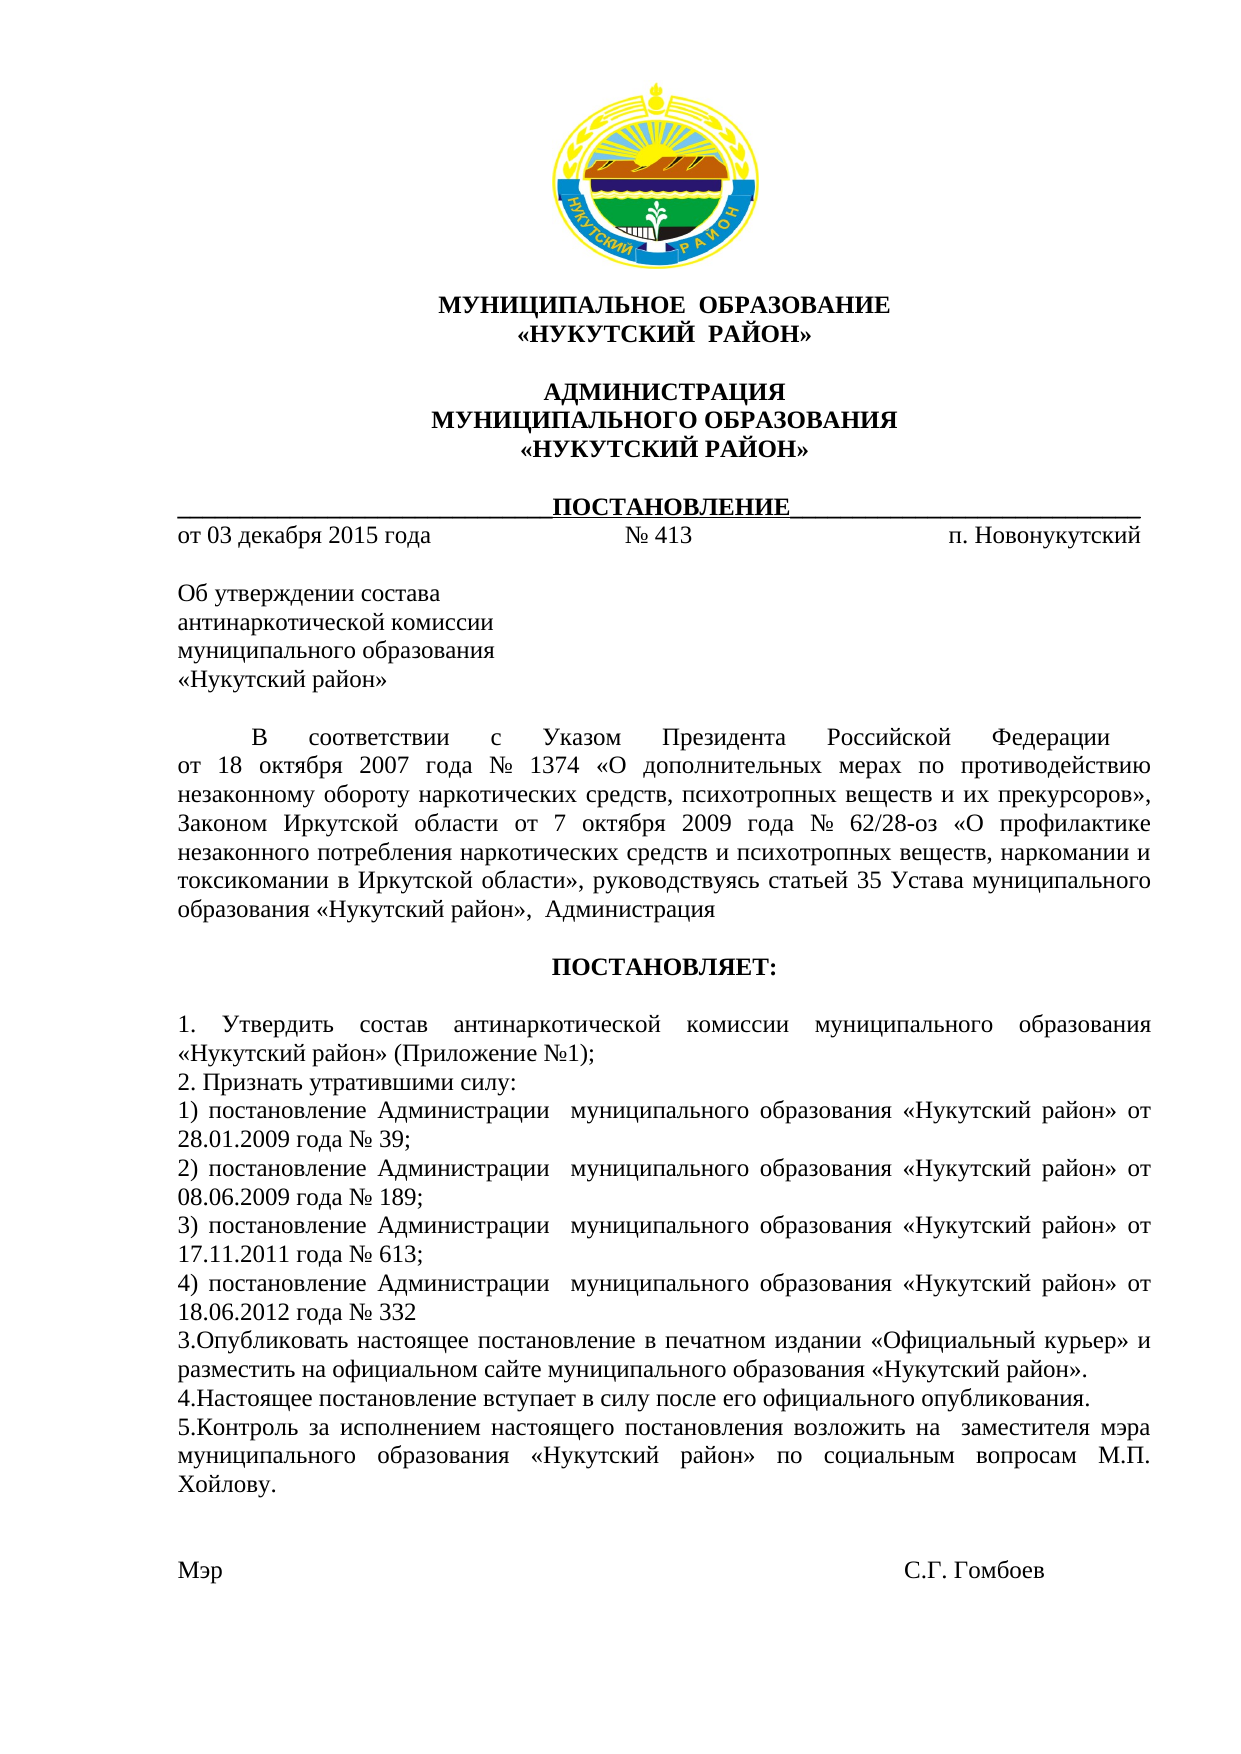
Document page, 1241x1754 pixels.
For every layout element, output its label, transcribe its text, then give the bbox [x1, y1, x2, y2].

text муниципального образования [177, 636, 1152, 664]
text Мэр С.Г. Гомбоев [177, 1556, 1152, 1584]
text 5.Контроль за исполнением настоящего постановления возложить на заместителя мэра муниципального образования «Нукутский район» по социальным вопросам М.П. Хойлову. [177, 1412, 1152, 1498]
text В соответствии с Указом Президента Российской Федерации от 18 октября 2007 года № 1374 «О дополнительных мерах по противодействию незаконному обороту наркотических средств, психотропных веществ и их прекурсоров», Законом Иркутской области от 7 октября 2009 года № 62/28-оз «О профилактике незаконного потребления наркотических средств и психотропных веществ, наркомании и токсикомании в Иркутской области», руководствуясь статьей 35 Устава муниципального образования «Нукутский район», Администрация [177, 722, 1152, 923]
text «НУКУТСКИЙ РАЙОН» [177, 319, 1152, 348]
text МУНИЦИПАЛЬНОЕ ОБРАЗОВАНИЕ [177, 291, 1152, 319]
text 2. Признать утратившими силу: [177, 1067, 1152, 1096]
text 2) постановление Администрации муниципального образования «Нукутский район» от 08.06.2009 года № 189; [177, 1153, 1152, 1211]
text 4) постановление Администрации муниципального образования «Нукутский район» от 18.06.2012 года № 332 [177, 1268, 1152, 1326]
text 1) постановление Администрации муниципального образования «Нукутский район» от 28.01.2009 года № 39; [177, 1096, 1152, 1153]
text МУНИЦИПАЛЬНОГО ОБРАЗОВАНИЯ [177, 406, 1152, 434]
text 4.Настоящее постановление вступает в силу после его официального опубликования. [177, 1383, 1152, 1412]
text от 03 декабря 2015 года № 413 п. Новонукутский [177, 521, 1152, 549]
text 3) постановление Администрации муниципального образования «Нукутский район» от 17.11.2011 года № 613; [177, 1211, 1152, 1268]
text 1. Утвердить состав антинаркотической комиссии муниципального образования «Нукутский район» (Приложение №1); [177, 1009, 1152, 1067]
text ______________________________ПОСТАНОВЛЕНИЕ____________________________ [177, 492, 1152, 521]
text ПОСТАНОВЛЯЕТ: [177, 952, 1152, 981]
picture [552, 80, 759, 269]
text 3.Опубликовать настоящее постановление в печатном издании «Официальный курьер» и разместить на официальном сайте муниципального образования «Нукутский район». [177, 1326, 1152, 1383]
text «НУКУТСКИЙ РАЙОН» [177, 434, 1152, 463]
text АДМИНИСТРАЦИЯ [177, 377, 1152, 406]
text «Нукутский район» [177, 664, 1152, 693]
text антинаркотической комиссии [177, 607, 1152, 636]
text Об утверждении состава [177, 578, 1152, 607]
